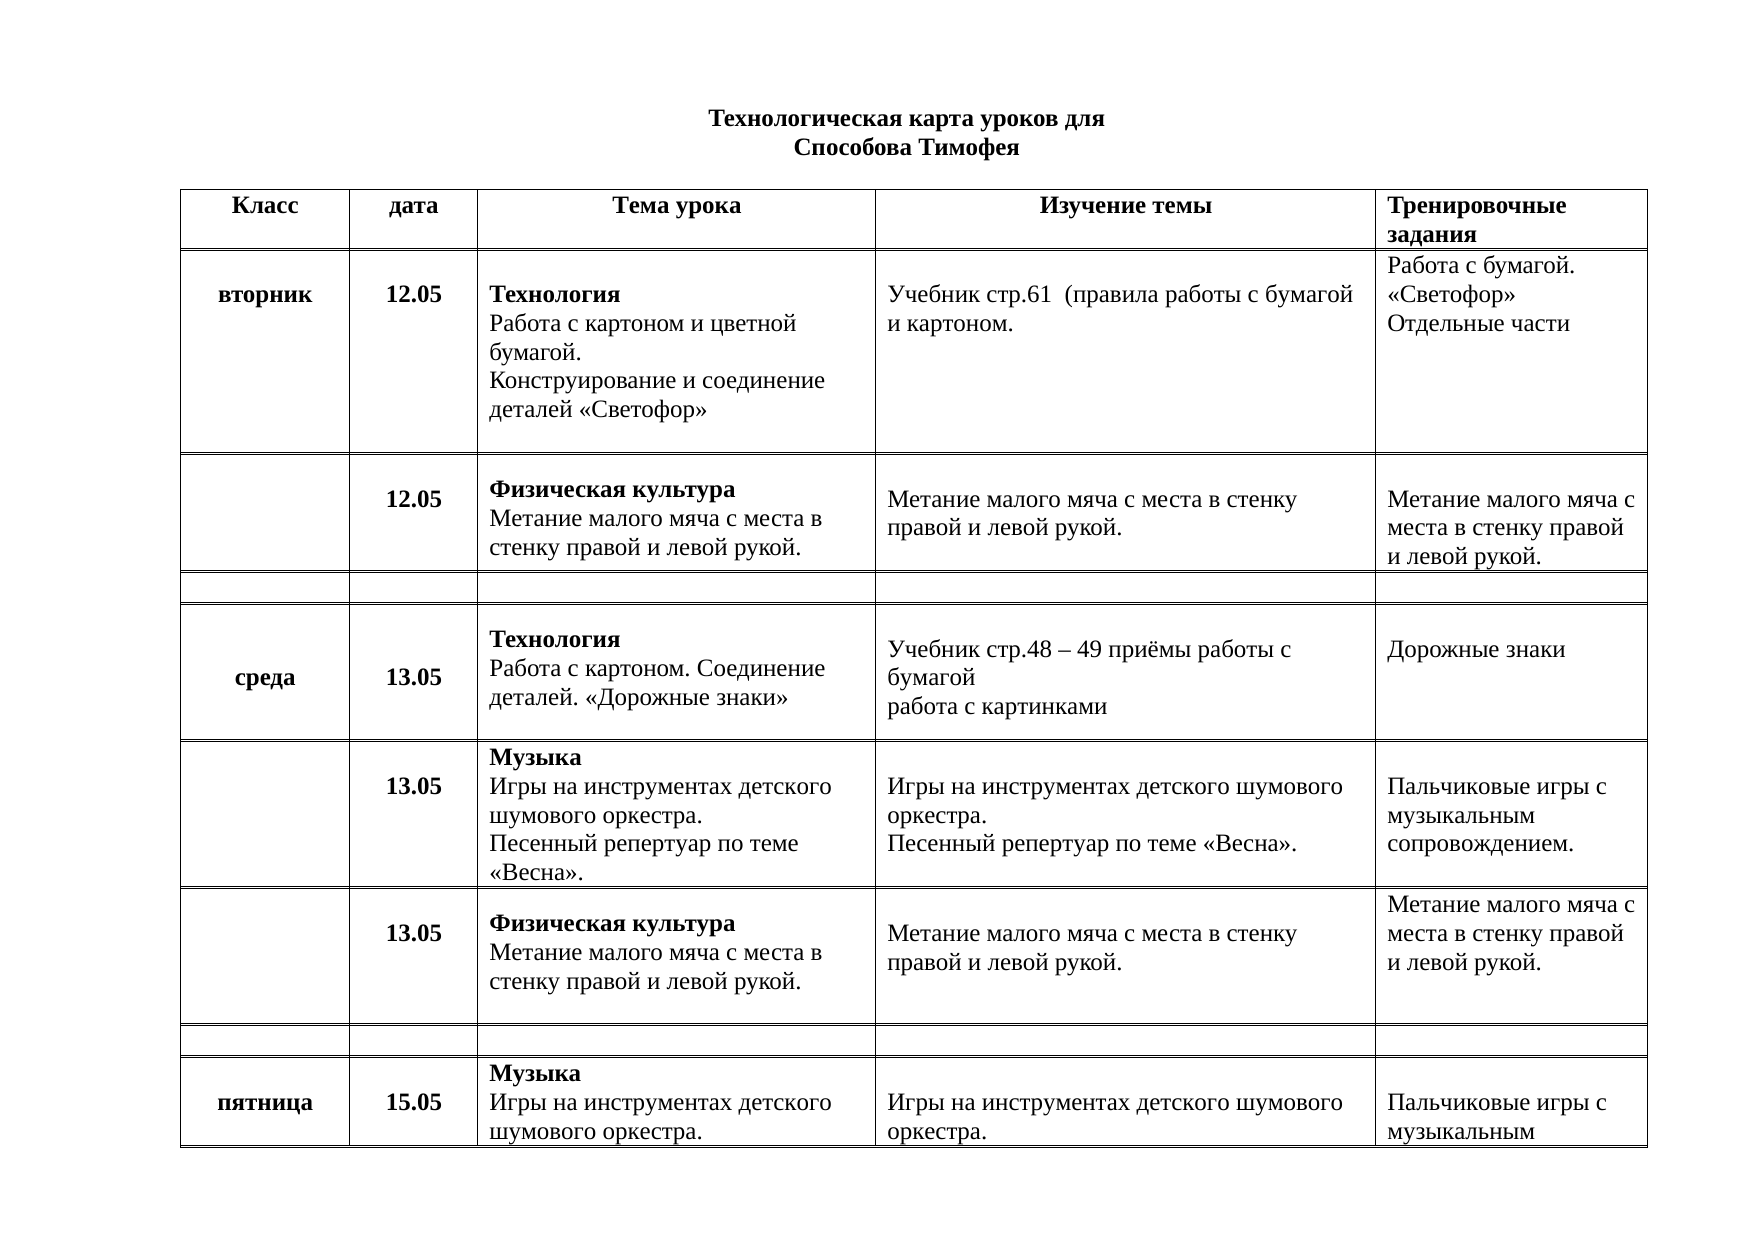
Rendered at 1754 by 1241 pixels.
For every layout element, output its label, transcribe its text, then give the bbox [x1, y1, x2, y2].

table_cell [876, 1026, 1375, 1055]
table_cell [1376, 1058, 1647, 1144]
table_cell среда [181, 605, 349, 739]
table_cell пятница [181, 1058, 349, 1144]
table_cell 13.05 [350, 889, 477, 1023]
table_cell [181, 889, 349, 1023]
table_header дата [350, 190, 477, 247]
table_cell Игры на инструментах детского шумового оркестра. Песенный репертуар по теме «Весна». [876, 742, 1375, 886]
table_cell Метание малого мяча с места в стенку правой и левой рукой. [1376, 889, 1647, 1023]
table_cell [876, 1058, 1375, 1144]
table_cell [181, 1026, 349, 1055]
table_cell Работа с бумагой. «Светофор» Отдельные части [1376, 251, 1647, 452]
table_cell 12.05 [350, 251, 477, 452]
table_cell [350, 573, 477, 602]
table_cell [181, 742, 349, 886]
table_cell вторник [181, 251, 349, 452]
table_cell [1376, 1026, 1647, 1055]
table_cell 15.05 [350, 1058, 477, 1144]
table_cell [478, 1058, 875, 1144]
table_cell Метание малого мяча с места в стенку правой и левой рукой. [876, 889, 1375, 1023]
table_cell [350, 1026, 477, 1055]
table_header Изучение темы [876, 190, 1375, 247]
table_cell Технология Работа с картоном и цветной бумагой. Конструирование и соединение деталей «Светофор» [478, 251, 875, 452]
table_header Тема урока [478, 190, 875, 247]
table_cell [181, 573, 349, 602]
table_cell [876, 573, 1375, 602]
table_cell Физическая культура Метание малого мяча с места в стенку правой и левой рукой. [478, 889, 875, 1023]
table_cell 13.05 [350, 742, 477, 886]
table_cell Технология Работа с картоном. Соединение деталей. «Дорожные знаки» [478, 605, 875, 739]
text Технологическая карта уроков для [177, 103, 1636, 132]
table_header Класс [181, 190, 349, 247]
table_cell [1376, 573, 1647, 602]
table_cell Учебник стр.61 (правила работы с бумагой и картоном. [876, 251, 1375, 452]
table_cell Музыка Игры на инструментах детского шумового оркестра. Песенный репертуар по теме «Весна». [478, 742, 875, 886]
table_cell Метание малого мяча с места в стенку правой и левой рукой. [1376, 455, 1647, 570]
text Способова Тимофея [177, 132, 1636, 161]
table_cell Учебник стр.48 – 49 приёмы работы с бумагой работа с картинками [876, 605, 1375, 739]
table_header Тренировочные задания [1376, 190, 1647, 247]
table_cell [478, 573, 875, 602]
table_cell 13.05 [350, 605, 477, 739]
table_cell [181, 455, 349, 570]
table_cell Метание малого мяча с места в стенку правой и левой рукой. [876, 455, 1375, 570]
table_cell Пальчиковые игры с музыкальным сопровождением. [1376, 742, 1647, 886]
table_cell 12.05 [350, 455, 477, 570]
table_cell Дорожные знаки [1376, 605, 1647, 739]
table_cell [478, 1026, 875, 1055]
table_cell Физическая культура Метание малого мяча с места в стенку правой и левой рукой. [478, 455, 875, 570]
